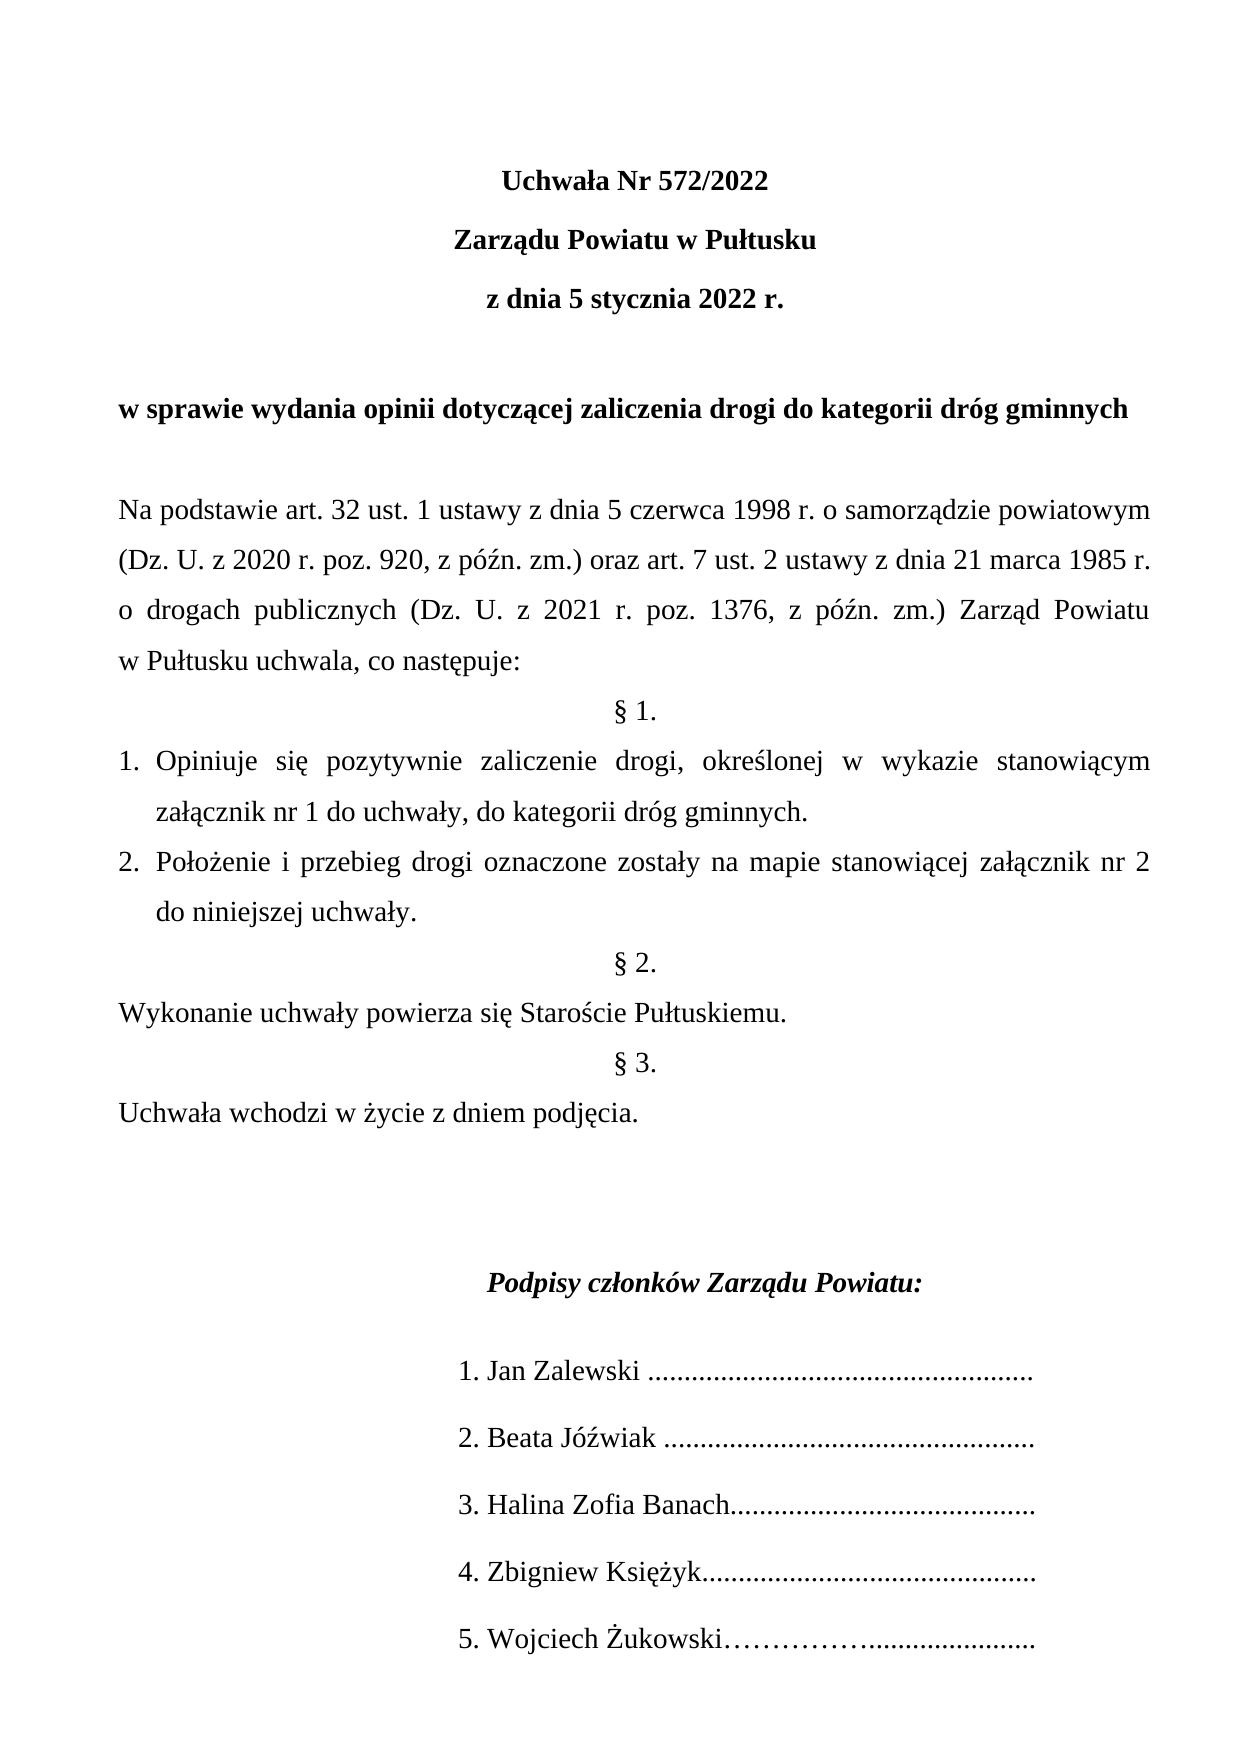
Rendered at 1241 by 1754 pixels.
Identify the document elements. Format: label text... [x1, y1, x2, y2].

list Położenie i przebieg drogi oznaczone zostały na mapie stanowiącej załącznik nr 2 do niniejszej uchwały. [118, 844, 1152, 928]
text § 2. [118, 945, 1152, 978]
text § 3. [118, 1045, 1152, 1079]
list Opiniuje się pozytywnie zaliczenie drogi, określonej w wykazie stanowiącym załącznik nr 1 do uchwały, do kategorii dróg gminnych. [118, 743, 1152, 827]
text Uchwała Nr 572/2022 [118, 163, 1152, 196]
list Beata Jóźwiak ................................................... [458, 1420, 1151, 1453]
text Wykonanie uchwały powierza się Staroście Pułtuskiemu. [118, 995, 1152, 1028]
text Na podstawie art. 32 ust. 1 ustawy z dnia 5 czerwca 1998 r. o samorządzie powiatowym (Dz. U. z 2020 r. poz. 920, z późn. zm.) oraz art. 7 ust. 2 ustawy z dnia 21 marca 1985 r. o drogach publicznych (Dz. U. z 2021 r. poz. 1376, z późn. zm.) Zarząd Powiatu w Pułtusku uchwala, co następuje: [118, 492, 1152, 676]
text § 1. [118, 693, 1152, 727]
text z dnia 5 stycznia 2022 r. [118, 282, 1152, 315]
text Zarządu Powiatu w Pułtusku [118, 222, 1152, 256]
list Wojciech Żukowski……………....................... [458, 1621, 1151, 1654]
list Halina Zofia Banach.......................................... [458, 1487, 1151, 1520]
text Podpisy członków Zarządu Powiatu: [487, 1265, 1151, 1298]
text Uchwała wchodzi w życie z dniem podjęcia. [118, 1096, 1152, 1129]
list Jan Zalewski ..................................................... [458, 1353, 1151, 1386]
list Zbigniew Księżyk.............................................. [458, 1554, 1151, 1587]
text w sprawie wydania opinii dotyczącej zaliczenia drogi do kategorii dróg gminnych [118, 391, 1152, 425]
